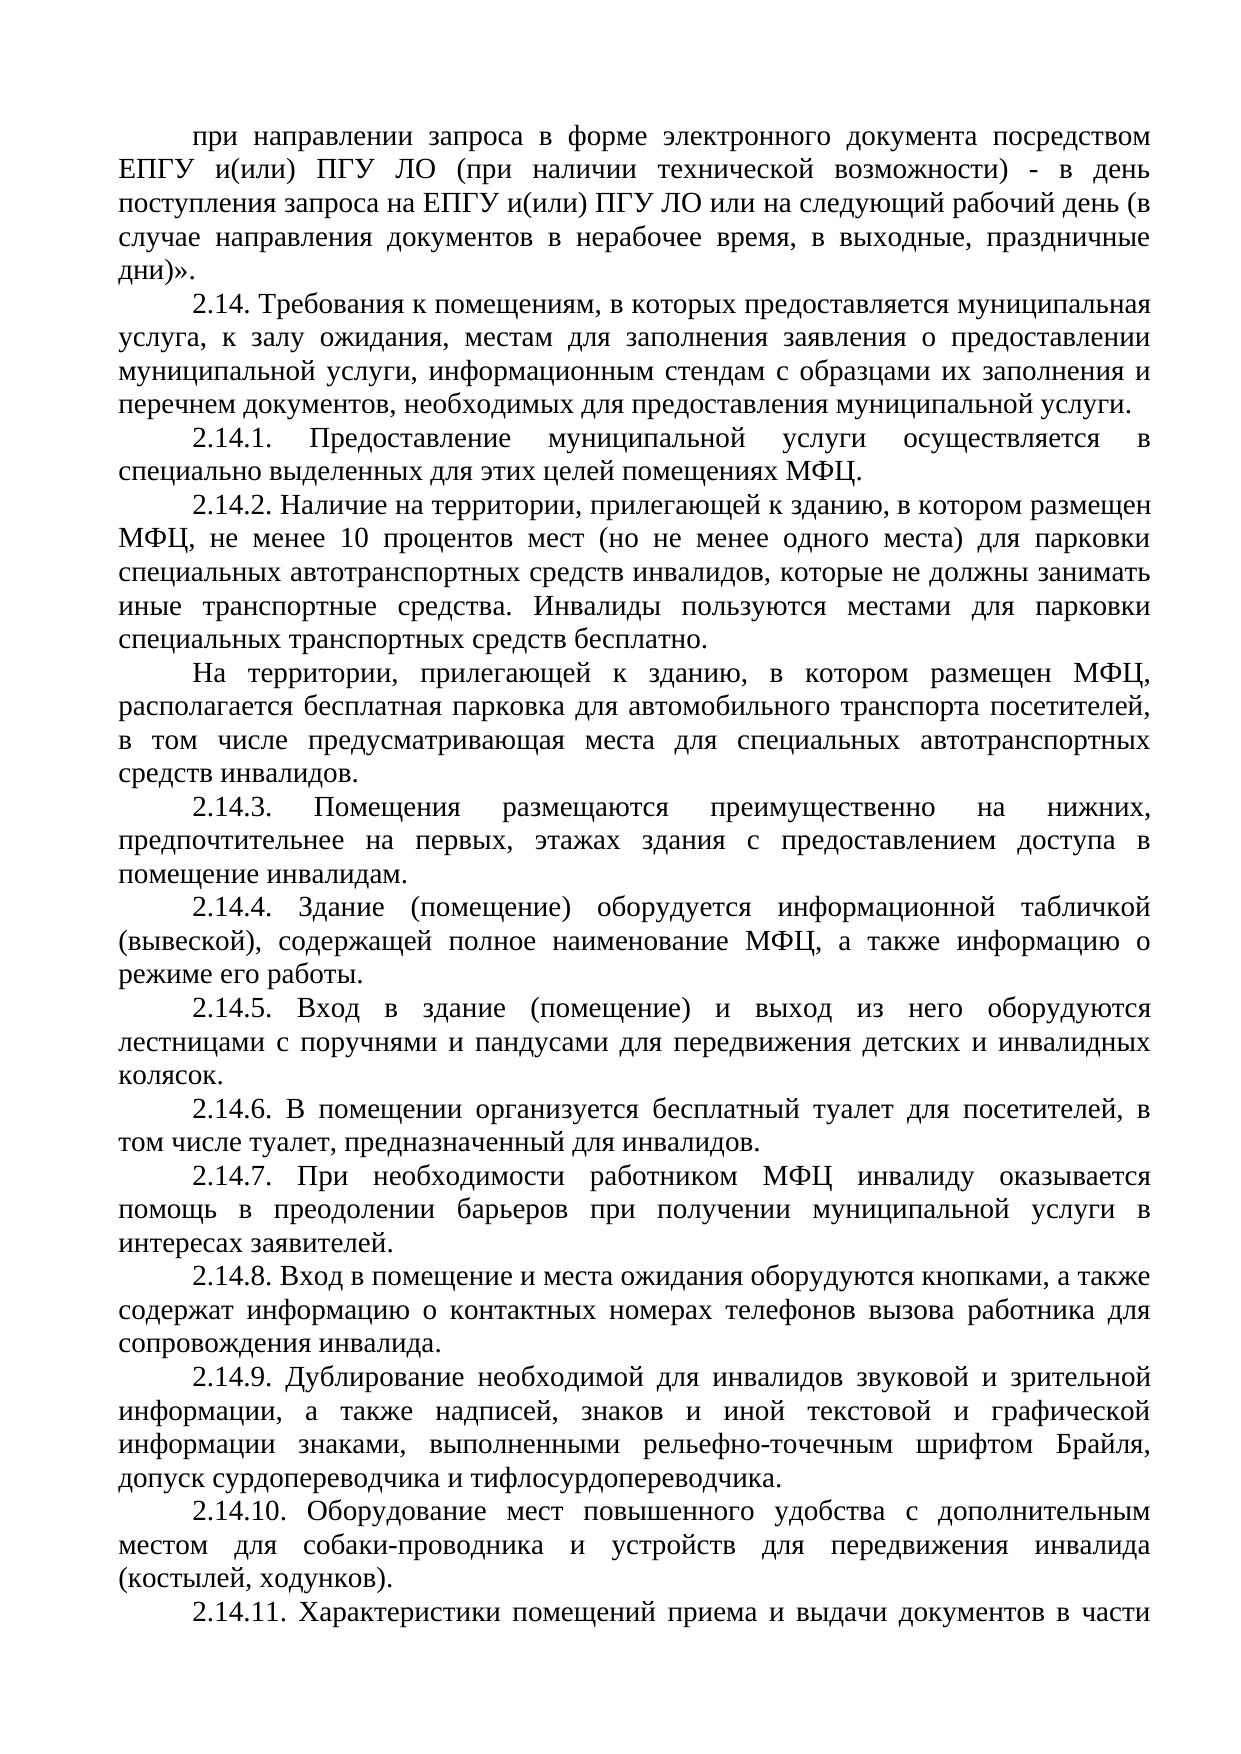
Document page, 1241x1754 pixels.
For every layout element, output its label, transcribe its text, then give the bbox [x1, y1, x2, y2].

text 2.14.6. В помещении организуется бесплатный туалет для посетителей, в том числе туалет, предназначенный для инвалидов. [118, 1091, 1152, 1158]
text 2.14.1. Предоставление муниципальной услуги осуществляется в специально выделенных для этих целей помещениях МФЦ. [118, 420, 1152, 487]
text 2.14.5. Вход в здание (помещение) и выход из него оборудуются лестницами с поручнями и пандусами для передвижения детских и инвалидных колясок. [118, 990, 1152, 1091]
text при направлении запроса в форме электронного документа посредством ЕПГУ и(или) ПГУ ЛО (при наличии технической возможности) - в день поступления запроса на ЕПГУ и(или) ПГУ ЛО или на следующий рабочий день (в случае направления документов в нерабочее время, в выходные, праздничные дни)». [118, 118, 1152, 286]
text 2.14.7. При необходимости работником МФЦ инвалиду оказывается помощь в преодолении барьеров при получении муниципальной услуги в интересах заявителей. [118, 1158, 1152, 1258]
text 2.14.4. Здание (помещение) оборудуется информационной табличкой (вывеской), содержащей полное наименование МФЦ, а также информацию о режиме его работы. [118, 889, 1152, 990]
text На территории, прилегающей к зданию, в котором размещен МФЦ, располагается бесплатная парковка для автомобильного транспорта посетителей, в том числе предусматривающая места для специальных автотранспортных средств инвалидов. [118, 655, 1152, 789]
text 2.14.10. Оборудование мест повышенного удобства с дополнительным местом для собаки-проводника и устройств для передвижения инвалида (костылей, ходунков). [118, 1493, 1152, 1594]
text 2.14.2. Наличие на территории, прилегающей к зданию, в котором размещен МФЦ, не менее 10 процентов мест (но не менее одного места) для парковки специальных автотранспортных средств инвалидов, которые не должны занимать иные транспортные средства. Инвалиды пользуются местами для парковки специальных транспортных средств бесплатно. [118, 487, 1152, 655]
text 2.14.3. Помещения размещаются преимущественно на нижних, предпочтительнее на первых, этажах здания с предоставлением доступа в помещение инвалидам. [118, 789, 1152, 889]
text 2.14.8. Вход в помещение и места ожидания оборудуются кнопками, а также содержат информацию о контактных номерах телефонов вызова работника для сопровождения инвалида. [118, 1258, 1152, 1359]
text 2.14.9. Дублирование необходимой для инвалидов звуковой и зрительной информации, а также надписей, знаков и иной текстовой и графической информации знаками, выполненными рельефно-точечным шрифтом Брайля, допуск сурдопереводчика и тифлосурдопереводчика. [118, 1359, 1152, 1493]
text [118, 1594, 1152, 1627]
text 2.14. Требования к помещениям, в которых предоставляется муниципальная услуга, к залу ожидания, местам для заполнения заявления о предоставлении муниципальной услуги, информационным стендам с образцами их заполнения и перечнем документов, необходимых для предоставления муниципальной услуги. [118, 286, 1152, 420]
